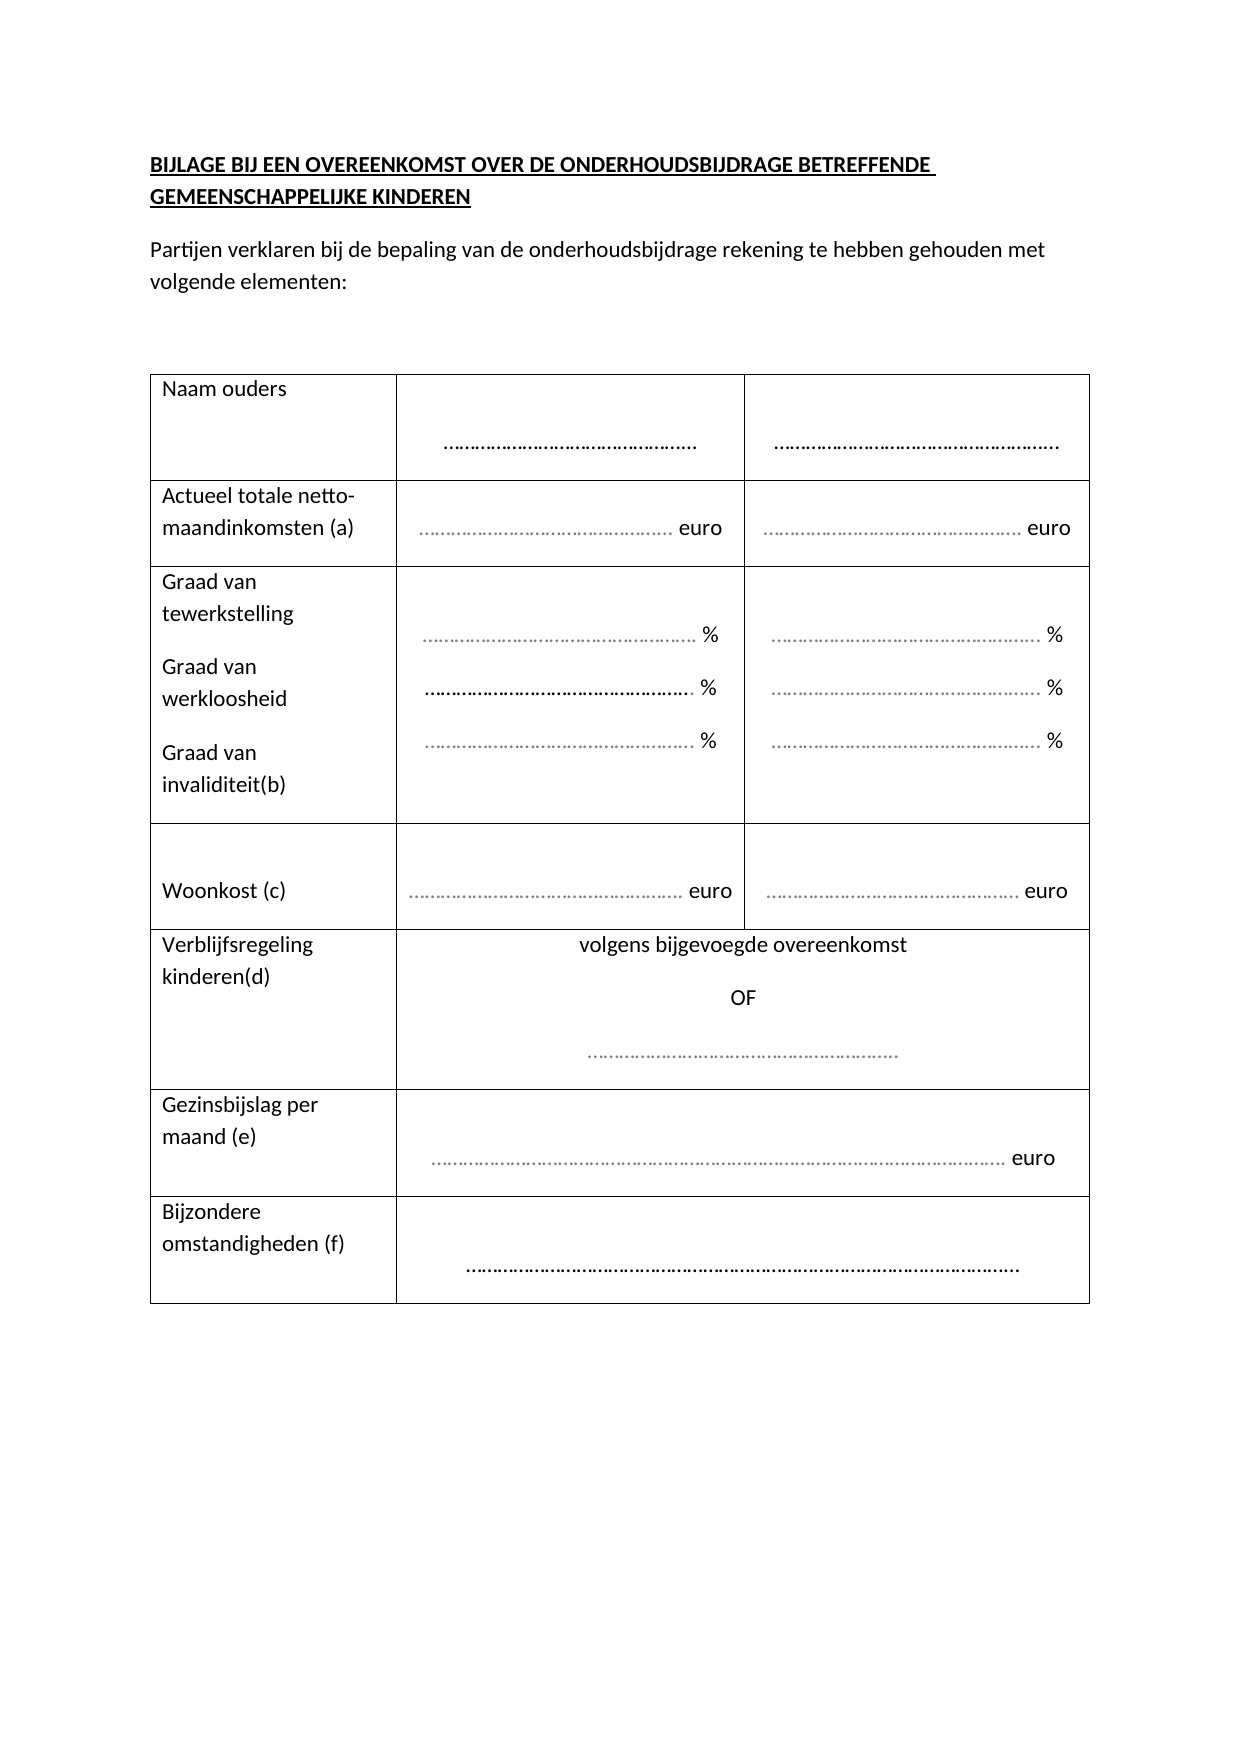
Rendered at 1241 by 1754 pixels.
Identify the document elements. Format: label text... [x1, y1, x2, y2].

table_cell Bijzondere omstandigheden (f) [151, 1197, 396, 1303]
table_cell Graad van tewerkstelling Graad van werkloosheid Graad van invaliditeit(b) [151, 567, 396, 822]
table_cell euro [745, 824, 1089, 929]
table_header [745, 375, 1089, 480]
table_cell volgens bijgevoegde overeenkomst OF [397, 930, 1089, 1089]
table_cell euro [397, 824, 744, 929]
table_cell euro [397, 1090, 1089, 1196]
text BIJLAGE BIJ EEN OVEREENKOMST OVER DE ONDERHOUDSBIJDRAGE BETREFFENDE GEMEENSCHAPPELIJKE KINDEREN [150, 150, 1090, 210]
table_cell Verblijfsregeling kinderen(d) [151, 930, 396, 1089]
table_cell euro [745, 481, 1089, 566]
table_cell % % % [745, 567, 1089, 822]
table_cell euro [397, 481, 744, 566]
table_cell % % % [397, 567, 744, 822]
table_cell Gezinsbijslag per maand (e) [151, 1090, 396, 1196]
table_cell Woonkost (c) [151, 824, 396, 929]
table_cell Actueel totale netto- maandinkomsten (a) [151, 481, 396, 566]
table_header [397, 375, 744, 480]
table_header Naam ouders [151, 375, 396, 480]
table_cell [397, 1197, 1089, 1303]
text Partijen verklaren bij de bepaling van de onderhoudsbijdrage rekening te hebben gehouden met volgende elementen: [150, 235, 1090, 295]
